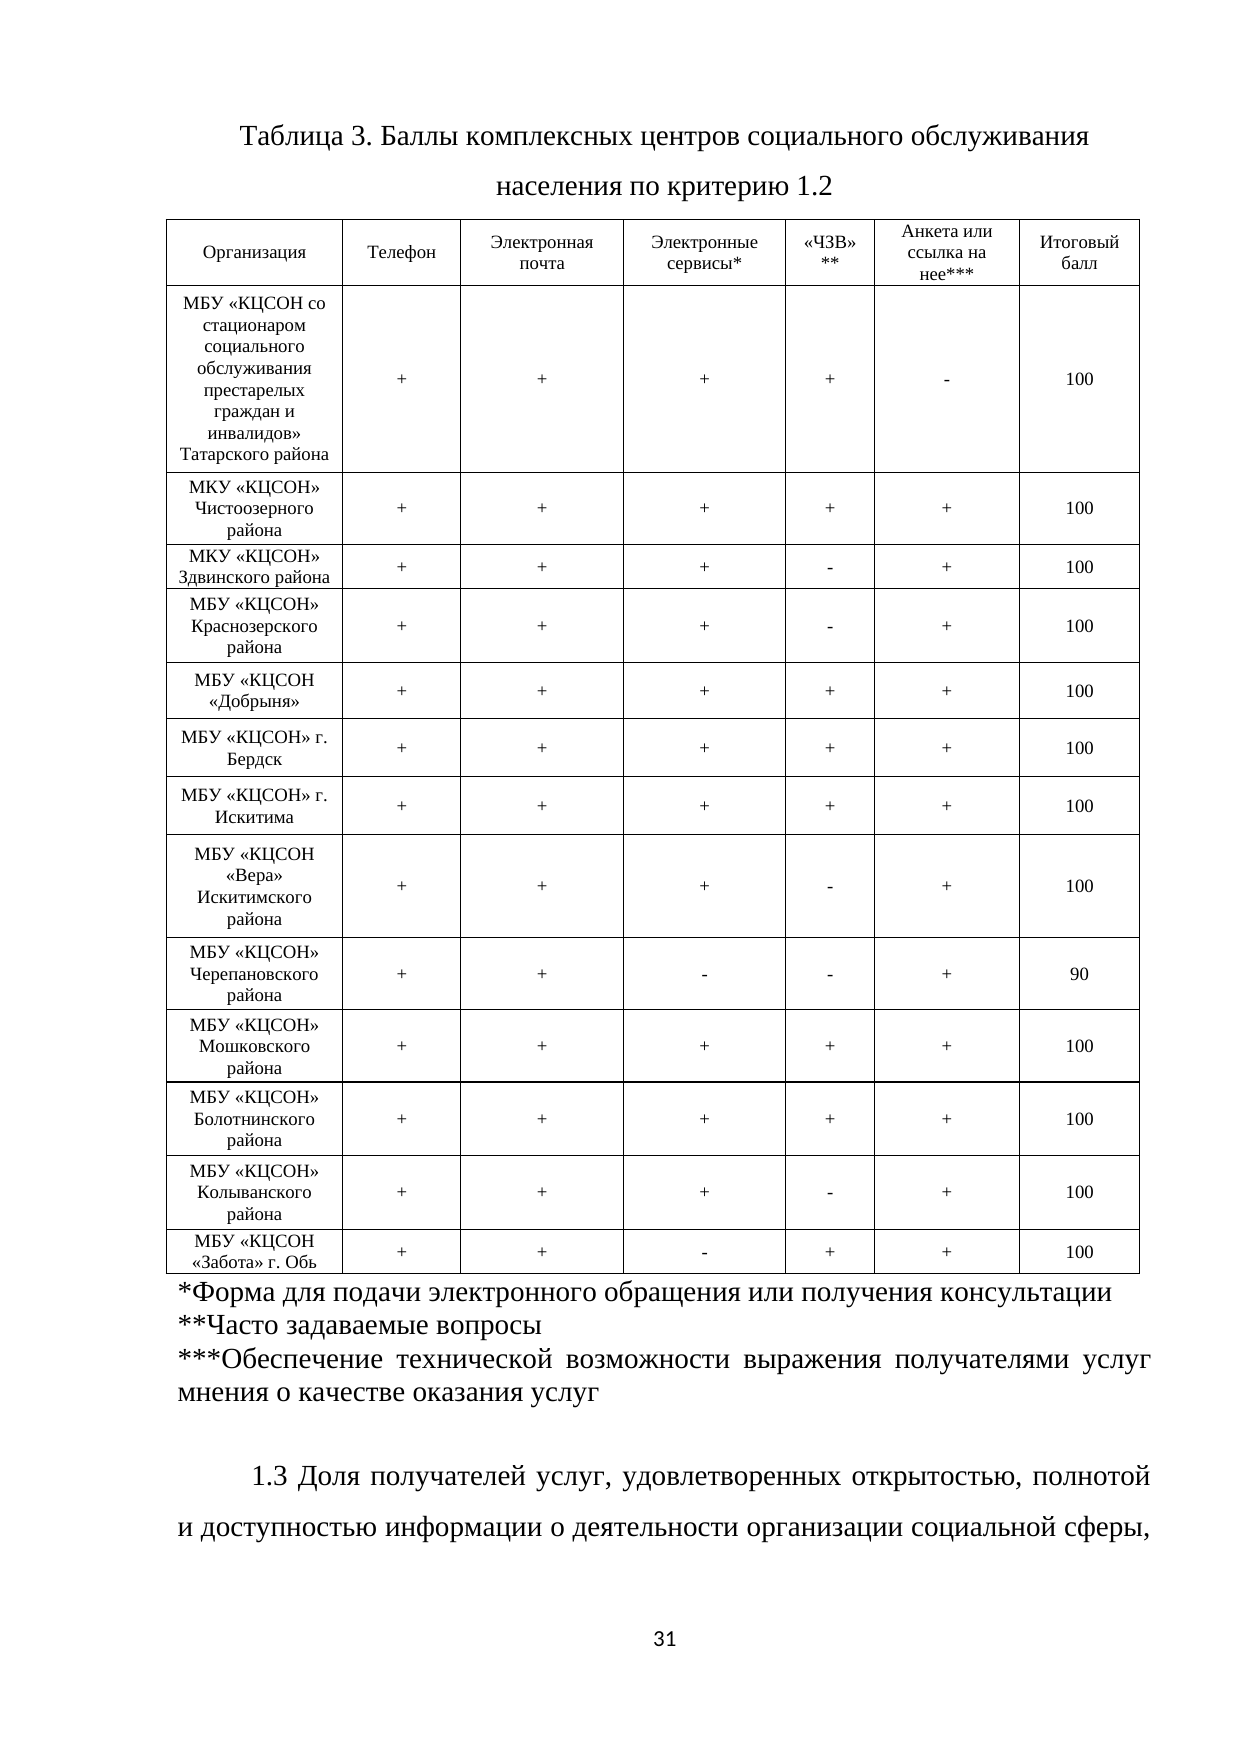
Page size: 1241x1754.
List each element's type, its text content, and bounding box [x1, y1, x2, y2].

table_cell + [875, 545, 1019, 588]
table_cell МБУ «КЦСОН» Мошковского района [167, 1010, 342, 1081]
table_cell 100 [1020, 1010, 1139, 1081]
table_cell + [875, 1230, 1019, 1273]
table_cell + [624, 663, 785, 718]
table_cell + [624, 835, 785, 937]
table_cell + [786, 473, 874, 543]
table_header Электронные сервисы* [624, 220, 785, 284]
table_cell - [624, 938, 785, 1009]
table_cell + [343, 1156, 460, 1229]
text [177, 1458, 1152, 1542]
table_cell + [343, 1083, 460, 1154]
table_cell - [786, 545, 874, 588]
table_cell + [461, 1083, 623, 1154]
table_header Организация [167, 220, 342, 284]
table_cell + [343, 719, 460, 776]
table_cell МБУ «КЦСОН «Вера» Искитимского района [167, 835, 342, 937]
text ***Обеспечение технической возможности выражения получателями услуг мнения о качестве оказания услуг [177, 1341, 1152, 1408]
table_cell 100 [1020, 286, 1139, 472]
table_cell + [343, 286, 460, 472]
table_header Электронная почта [461, 220, 623, 284]
table_cell МБУ «КЦСОН» Колыванского района [167, 1156, 342, 1229]
table_cell + [624, 719, 785, 776]
table_cell + [624, 589, 785, 662]
table_cell + [343, 835, 460, 937]
table_cell + [624, 545, 785, 588]
table_cell + [461, 589, 623, 662]
table_cell + [461, 1230, 623, 1273]
table_header «ЧЗВ» ** [786, 220, 874, 284]
table_cell + [343, 663, 460, 718]
table_cell + [343, 1010, 460, 1081]
table_cell + [875, 663, 1019, 718]
table_cell - [875, 286, 1019, 472]
table_cell 100 [1020, 719, 1139, 776]
table_cell МБУ «КЦСОН» г. Искитима [167, 777, 342, 834]
table_cell 100 [1020, 545, 1139, 588]
table_cell + [343, 589, 460, 662]
table_cell + [343, 545, 460, 588]
table_cell + [461, 545, 623, 588]
table_cell + [343, 777, 460, 834]
table_cell - [786, 1156, 874, 1229]
table_cell + [461, 835, 623, 937]
table_cell + [786, 1083, 874, 1154]
table_cell - [786, 938, 874, 1009]
table_cell + [875, 473, 1019, 543]
table_cell + [624, 777, 785, 834]
table_cell + [461, 663, 623, 718]
table_cell 100 [1020, 473, 1139, 543]
table_cell МБУ «КЦСОН» г. Бердск [167, 719, 342, 776]
table_cell МБУ «КЦСОН «Добрыня» [167, 663, 342, 718]
table_cell 100 [1020, 1083, 1139, 1154]
table_cell + [461, 719, 623, 776]
table_cell 100 [1020, 1156, 1139, 1229]
table_cell + [461, 777, 623, 834]
table_cell + [875, 1083, 1019, 1154]
table_header Анкета или ссылка на нее*** [875, 220, 1019, 284]
table_cell + [461, 286, 623, 472]
table_header Телефон [343, 220, 460, 284]
table_cell + [624, 1083, 785, 1154]
table_cell 90 [1020, 938, 1139, 1009]
table_cell + [461, 473, 623, 543]
table_cell + [624, 473, 785, 543]
table_cell + [786, 719, 874, 776]
table_cell 100 [1020, 835, 1139, 937]
table_cell + [624, 286, 785, 472]
table_cell + [875, 589, 1019, 662]
text *Форма для подачи электронного обращения или получения консультации [177, 1274, 1152, 1307]
table_cell + [786, 1230, 874, 1273]
table_cell + [461, 1010, 623, 1081]
table_cell МКУ «КЦСОН» Чистоозерного района [167, 473, 342, 543]
table_cell 100 [1020, 777, 1139, 834]
table_cell 100 [1020, 589, 1139, 662]
table_cell + [461, 1156, 623, 1229]
table_cell + [624, 1010, 785, 1081]
table_cell + [343, 1230, 460, 1273]
table_cell + [786, 286, 874, 472]
table_cell + [875, 835, 1019, 937]
table_cell + [343, 938, 460, 1009]
table_cell - [786, 589, 874, 662]
table_cell + [786, 777, 874, 834]
table_cell + [343, 473, 460, 543]
table_cell МБУ «КЦСОН со стационаром социального обслуживания престарелых граждан и инвалидов» Татарского района [167, 286, 342, 472]
table_cell 100 [1020, 1230, 1139, 1273]
table_cell + [875, 1010, 1019, 1081]
table_cell МБУ «КЦСОН» Черепановского района [167, 938, 342, 1009]
table_cell 100 [1020, 663, 1139, 718]
table_cell + [624, 1156, 785, 1229]
table_cell + [875, 719, 1019, 776]
table_cell + [875, 777, 1019, 834]
table_header Итоговый балл [1020, 220, 1139, 284]
table_cell + [875, 938, 1019, 1009]
table_cell МБУ «КЦСОН» Краснозерского района [167, 589, 342, 662]
table_cell МБУ «КЦСОН» Болотнинского района [167, 1083, 342, 1154]
table_cell - [624, 1230, 785, 1273]
table_cell + [875, 1156, 1019, 1229]
text Таблица 3. Баллы комплексных центров социального обслуживания населения по критерию 1.2 [177, 118, 1152, 202]
table_cell + [461, 938, 623, 1009]
table_cell МБУ «КЦСОН «Забота» г. Обь [167, 1230, 342, 1273]
table_cell - [786, 835, 874, 937]
table_cell + [786, 1010, 874, 1081]
table_cell МКУ «КЦСОН» Здвинского района [167, 545, 342, 588]
table_cell + [786, 663, 874, 718]
text **Часто задаваемые вопросы [177, 1307, 1152, 1341]
